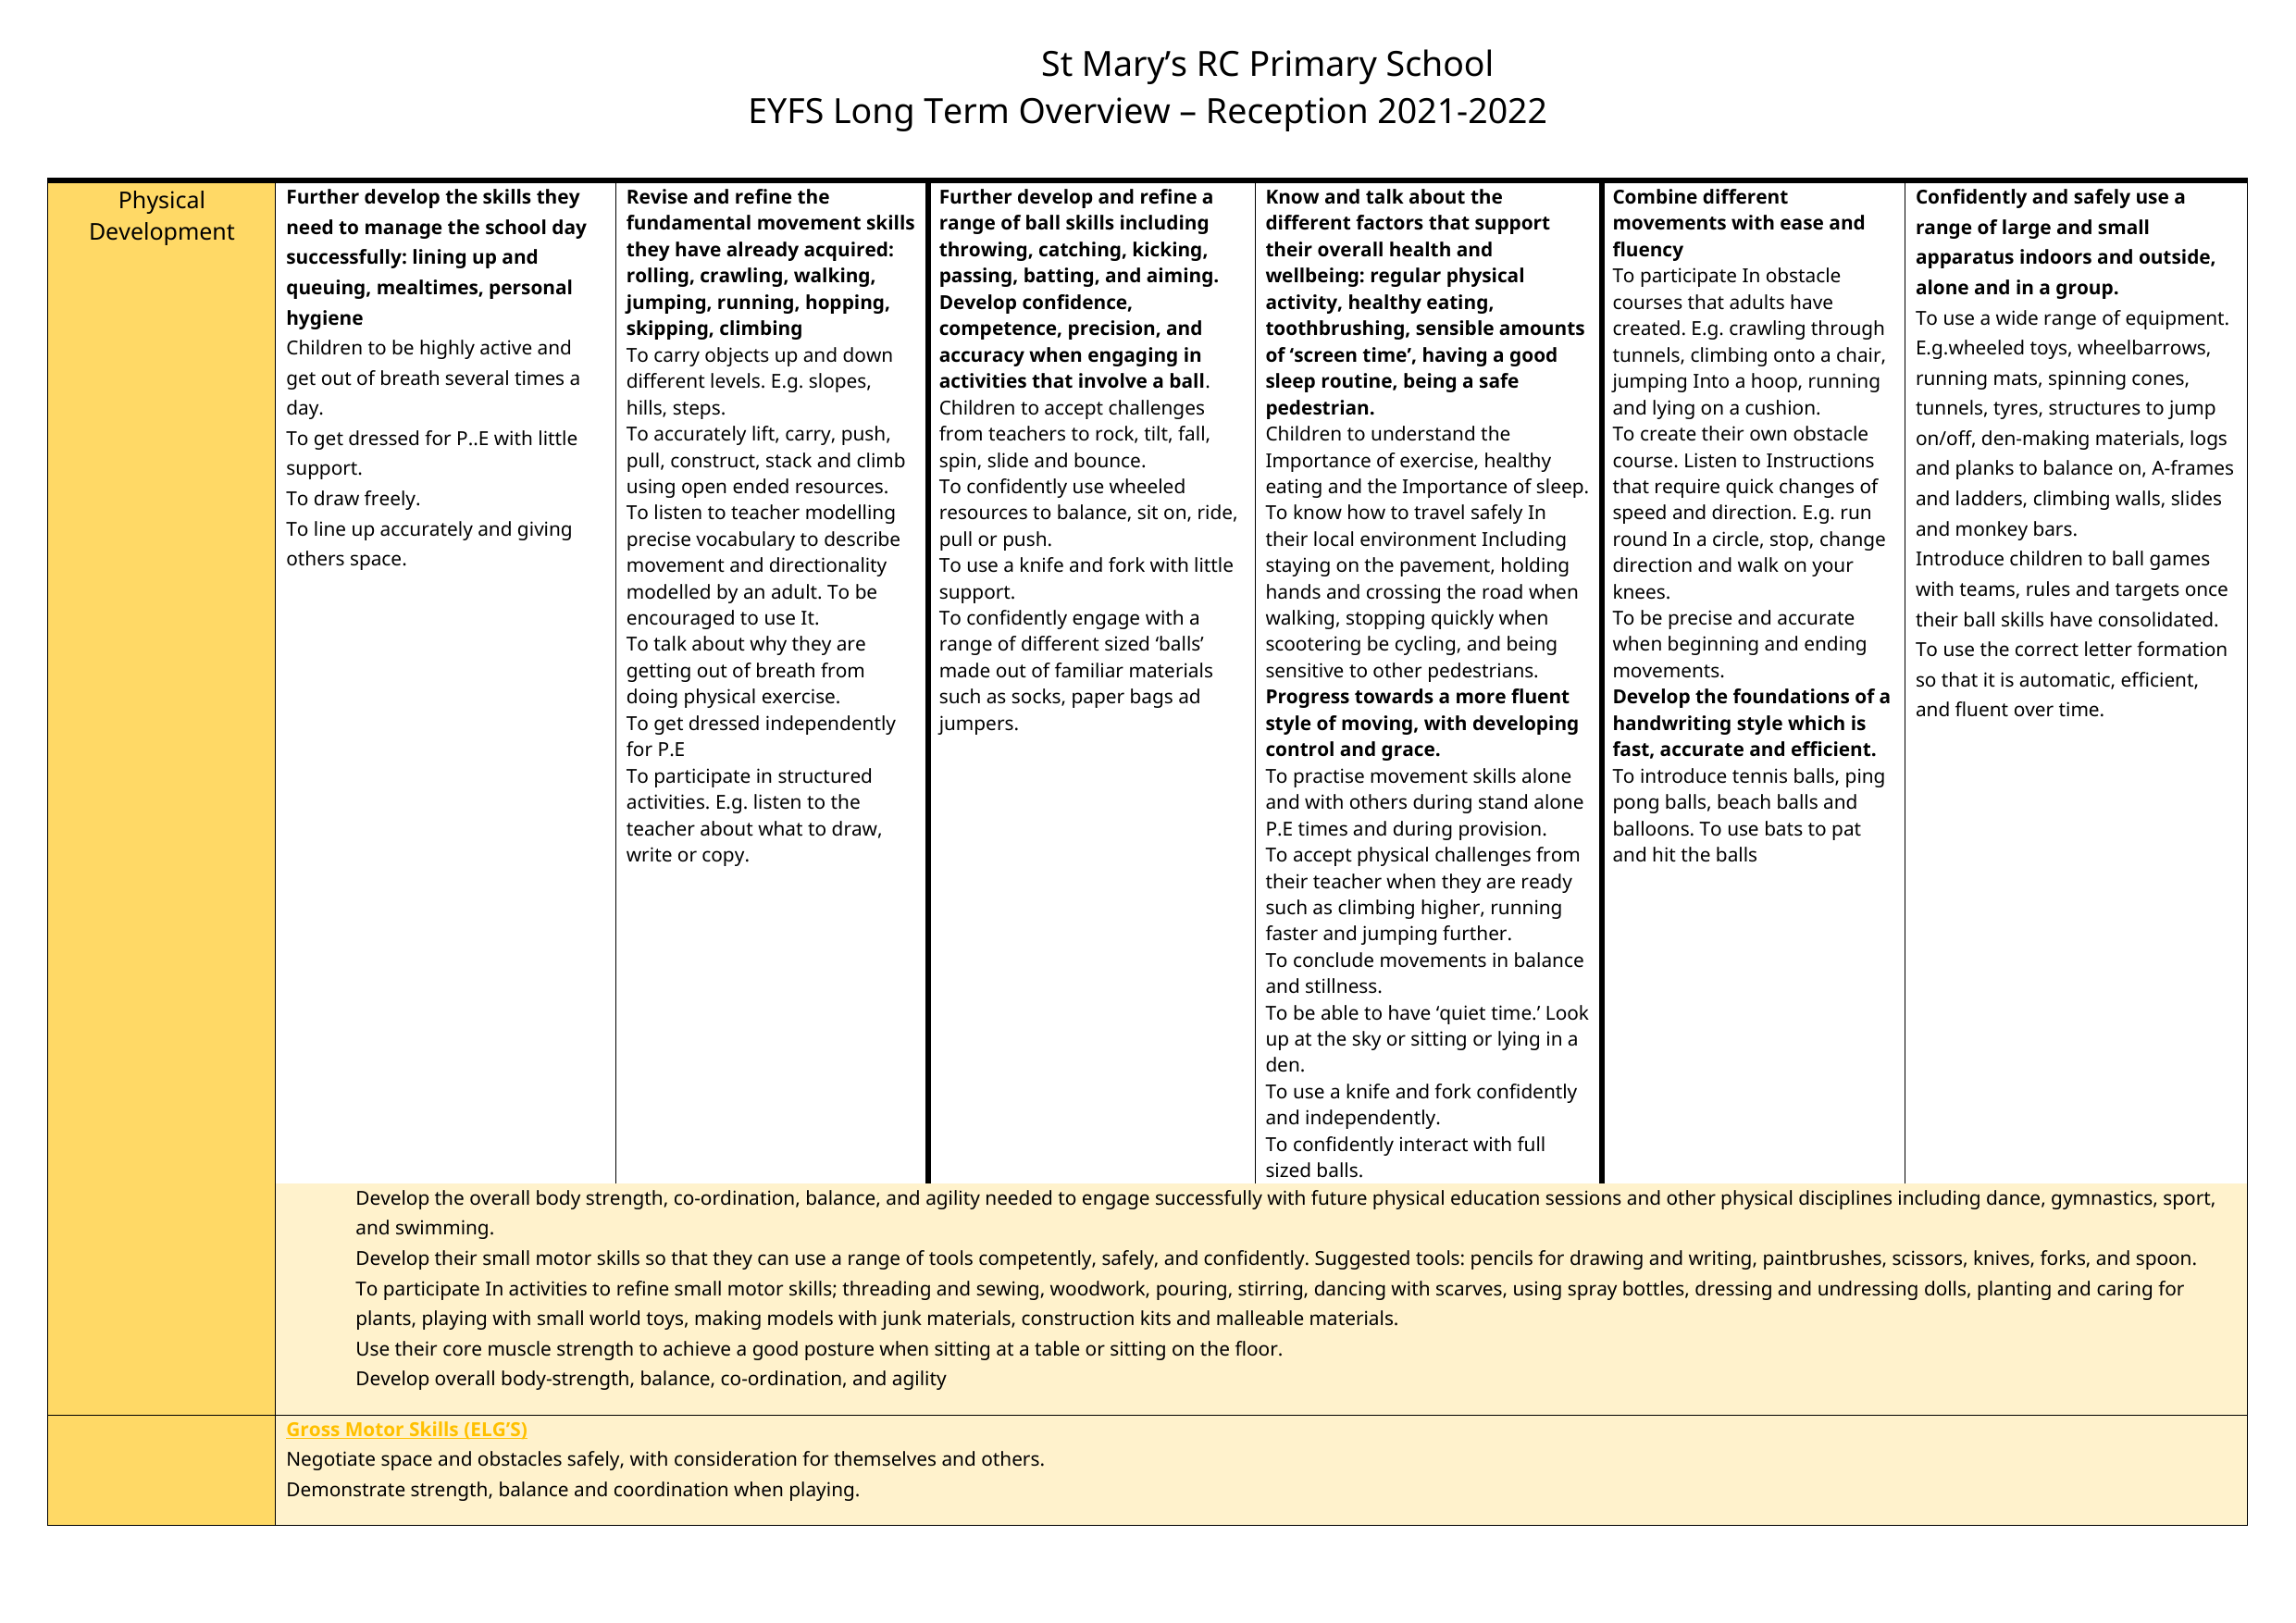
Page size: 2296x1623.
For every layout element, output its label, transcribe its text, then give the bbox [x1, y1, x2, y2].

table_cell Further develop the skills they need to manage the school day successfully: lining up and queuing, mealtimes, personal hygiene Children to be highly active and get out of breath several times a day. To get dressed for P..E with little support. To draw freely. To line up accurately and giving others space. [276, 183, 615, 1183]
table_cell Revise and refine the fundamental movement skills they have already acquired: rolling, crawling, walking, jumping, running, hopping, skipping, climbing To carry objects up and down different levels. E.g. slopes, hills, steps. To accurately lift, carry, push, pull, construct, stack and climb using open ended resources. To listen to teacher modelling precise vocabulary to describe movement and directionality modelled by an adult. To be encouraged to use It. To talk about why they are getting out of breath from doing physical exercise. To get dressed independently for P.E To participate in structured activities. E.g. listen to the teacher about what to draw, write or copy. [616, 183, 925, 1183]
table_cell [276, 1416, 2247, 1525]
table_cell Further develop and refine a range of ball skills including throwing, catching, kicking, passing, batting, and aiming. Develop confidence, competence, precision, and accuracy when engaging in activities that involve a ball. Children to accept challenges from teachers to rock, tilt, fall, spin, slide and bounce. To confidently use wheeled resources to balance, sit on, ride, pull or push. To use a knife and fork with little support. To confidently engage with a range of different sized ‘balls’ made out of familiar materials such as socks, paper bags ad jumpers. [931, 183, 1255, 1183]
table_cell Physical Development [48, 183, 275, 1415]
table_cell Confidently and safely use a range of large and small apparatus indoors and outside, alone and in a group. To use a wide range of equipment. E.g.wheeled toys, wheelbarrows, running mats, spinning cones, tunnels, tyres, structures to jump on/off, den-making materials, logs and planks to balance on, A-frames and ladders, climbing walls, slides and monkey bars. Introduce children to ball games with teams, rules and targets once their ball skills have consolidated. To use the correct letter formation so that it is automatic, efficient, and fluent over time. [1905, 183, 2247, 1183]
table_cell Know and talk about the different factors that support their overall health and wellbeing: regular physical activity, healthy eating, toothbrushing, sensible amounts of ‘screen time’, having a good sleep routine, being a safe pedestrian. Children to understand the Importance of exercise, healthy eating and the Importance of sleep. To know how to travel safely In their local environment Including staying on the pavement, holding hands and crossing the road when walking, stopping quickly when scootering be cycling, and being sensitive to other pedestrians. Progress towards a more fluent style of moving, with developing control and grace. To practise movement skills alone and with others during stand alone P.E times and during provision. To accept physical challenges from their teacher when they are ready such as climbing higher, running faster and jumping further. To conclude movements in balance and stillness. To be able to have ‘quiet time.’ Look up at the sky or sitting or lying in a den. To use a knife and fork confidently and independently. To confidently interact with full sized balls. [1256, 183, 1599, 1183]
table_cell [48, 1416, 275, 1525]
table_cell Combine different movements with ease and fluency To participate In obstacle courses that adults have created. E.g. crawling through tunnels, climbing onto a chair, jumping Into a hoop, running and lying on a cushion. To create their own obstacle course. Listen to Instructions that require quick changes of speed and direction. E.g. run round In a circle, stop, change direction and walk on your knees. To be precise and accurate when beginning and ending movements. Develop the foundations of a handwriting style which is fast, accurate and efficient. To introduce tennis balls, ping pong balls, beach balls and balloons. To use bats to pat and hit the balls [1605, 183, 1905, 1183]
table_cell Develop the overall body strength, co-ordination, balance, and agility needed to engage successfully with future physical education sessions and other physical disciplines including dance, gymnastics, sport, and swimming. Develop their small motor skills so that they can use a range of tools competently, safely, and confidently. Suggested tools: pencils for drawing and writing, paintbrushes, scissors, knives, forks, and spoon. To participate In activities to refine small motor skills; threading and sewing, woodwork, pouring, stirring, dancing with scarves, using spray bottles, dressing and undressing dolls, planting and caring for plants, playing with small world toys, making models with junk materials, construction kits and malleable materials. Use their core muscle strength to achieve a good posture when sitting at a table or sitting on the floor. Develop overall body-strength, balance, co-ordination, and agility [276, 1183, 2247, 1415]
